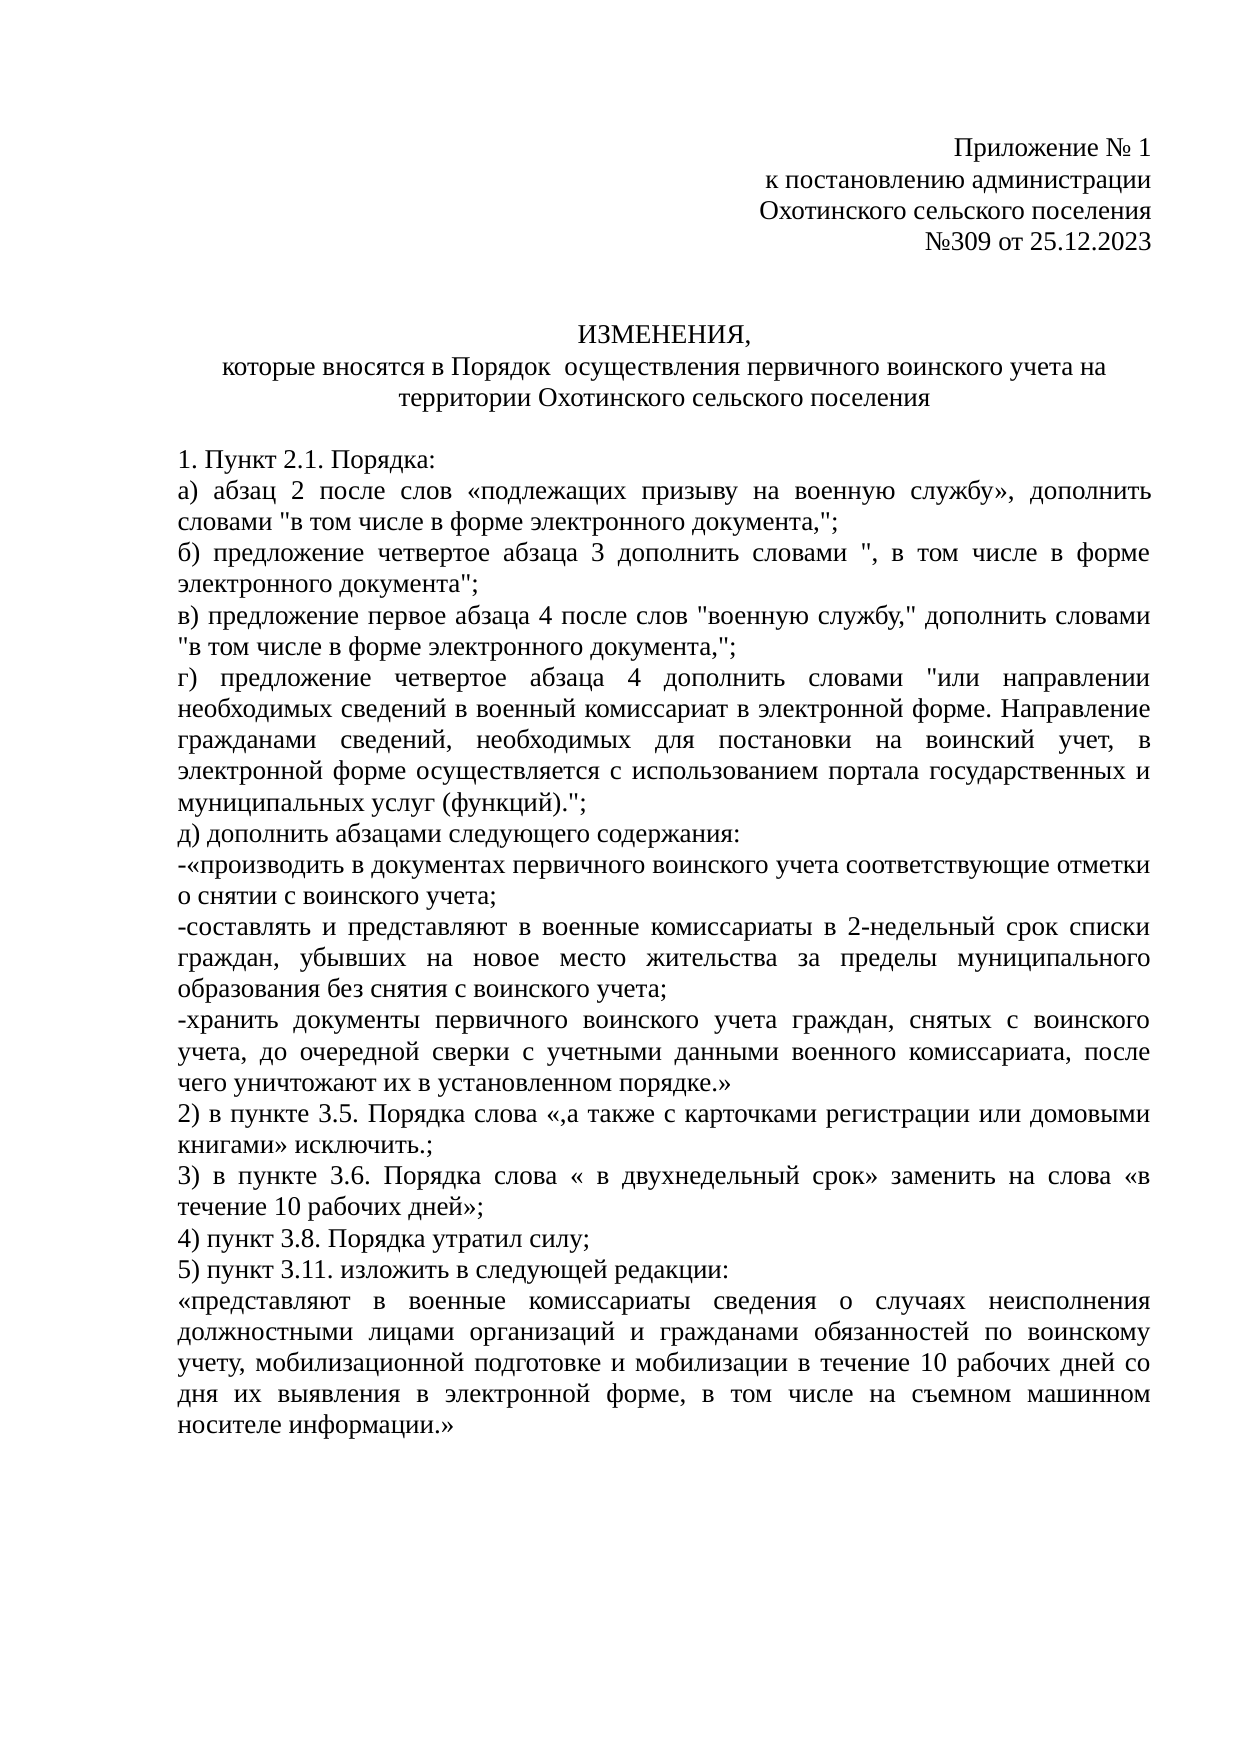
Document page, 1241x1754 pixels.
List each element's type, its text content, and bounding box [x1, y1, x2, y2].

text 2) в пункте 3.5. Порядка слова «,а также с карточками регистрации или домовыми книгами» исключить.; [177, 1097, 1152, 1159]
text ИЗМЕНЕНИЯ, [177, 318, 1152, 349]
text д) дополнить абзацами следующего содержания: [177, 817, 1152, 848]
text г) предложение четвертое абзаца 4 дополнить словами "или направлении необходимых сведений в военный комиссариат в электронной форме. Направление гражданами сведений, необходимых для постановки на воинский учет, в электронной форме осуществляется с использованием портала государственных и муниципальных услуг (функций)."; [177, 661, 1152, 817]
text №309 от 25.12.2023 [177, 225, 1152, 256]
text -«производить в документах первичного воинского учета соответствующие отметки о снятии с воинского учета; [177, 848, 1152, 910]
text 5) пункт 3.11. изложить в следующей редакции: [177, 1253, 1152, 1284]
text Охотинского сельского поселения [177, 194, 1152, 225]
text а) абзац 2 после слов «подлежащих призыву на военную службу», дополнить словами "в том числе в форме электронного документа,"; [177, 474, 1152, 536]
text 4) пункт 3.8. Порядка утратил силу; [177, 1222, 1152, 1253]
text -составлять и представляют в военные комиссариаты в 2-недельный срок списки граждан, убывших на новое место жительства за пределы муниципального образования без снятия с воинского учета; [177, 910, 1152, 1004]
text в) предложение первое абзаца 4 после слов "военную службу," дополнить словами "в том числе в форме электронного документа,"; [177, 599, 1152, 661]
text Приложение № 1 [177, 132, 1152, 163]
text 3) в пункте 3.6. Порядка слова « в двухнедельный срок» заменить на слова «в течение 10 рабочих дней»; [177, 1159, 1152, 1222]
text к постановлению администрации [177, 163, 1152, 194]
text -хранить документы первичного воинского учета граждан, снятых с воинского учета, до очередной сверки с учетными данными военного комиссариата, после чего уничтожают их в установленном порядке.» [177, 1004, 1152, 1097]
text «представляют в военные комиссариаты сведения о случаях неисполнения должностными лицами организаций и гражданами обязанностей по воинскому учету, мобилизационной подготовке и мобилизации в течение 10 рабочих дней со дня их выявления в электронной форме, в том числе на съемном машинном носителе информации.» [177, 1284, 1152, 1440]
text которые вносятся в Порядок осуществления первичного воинского учета на территории Охотинского сельского поселения [177, 349, 1152, 412]
text 1. Пункт 2.1. Порядка: [177, 443, 1152, 474]
text б) предложение четвертое абзаца 3 дополнить словами ", в том числе в форме электронного документа"; [177, 536, 1152, 599]
